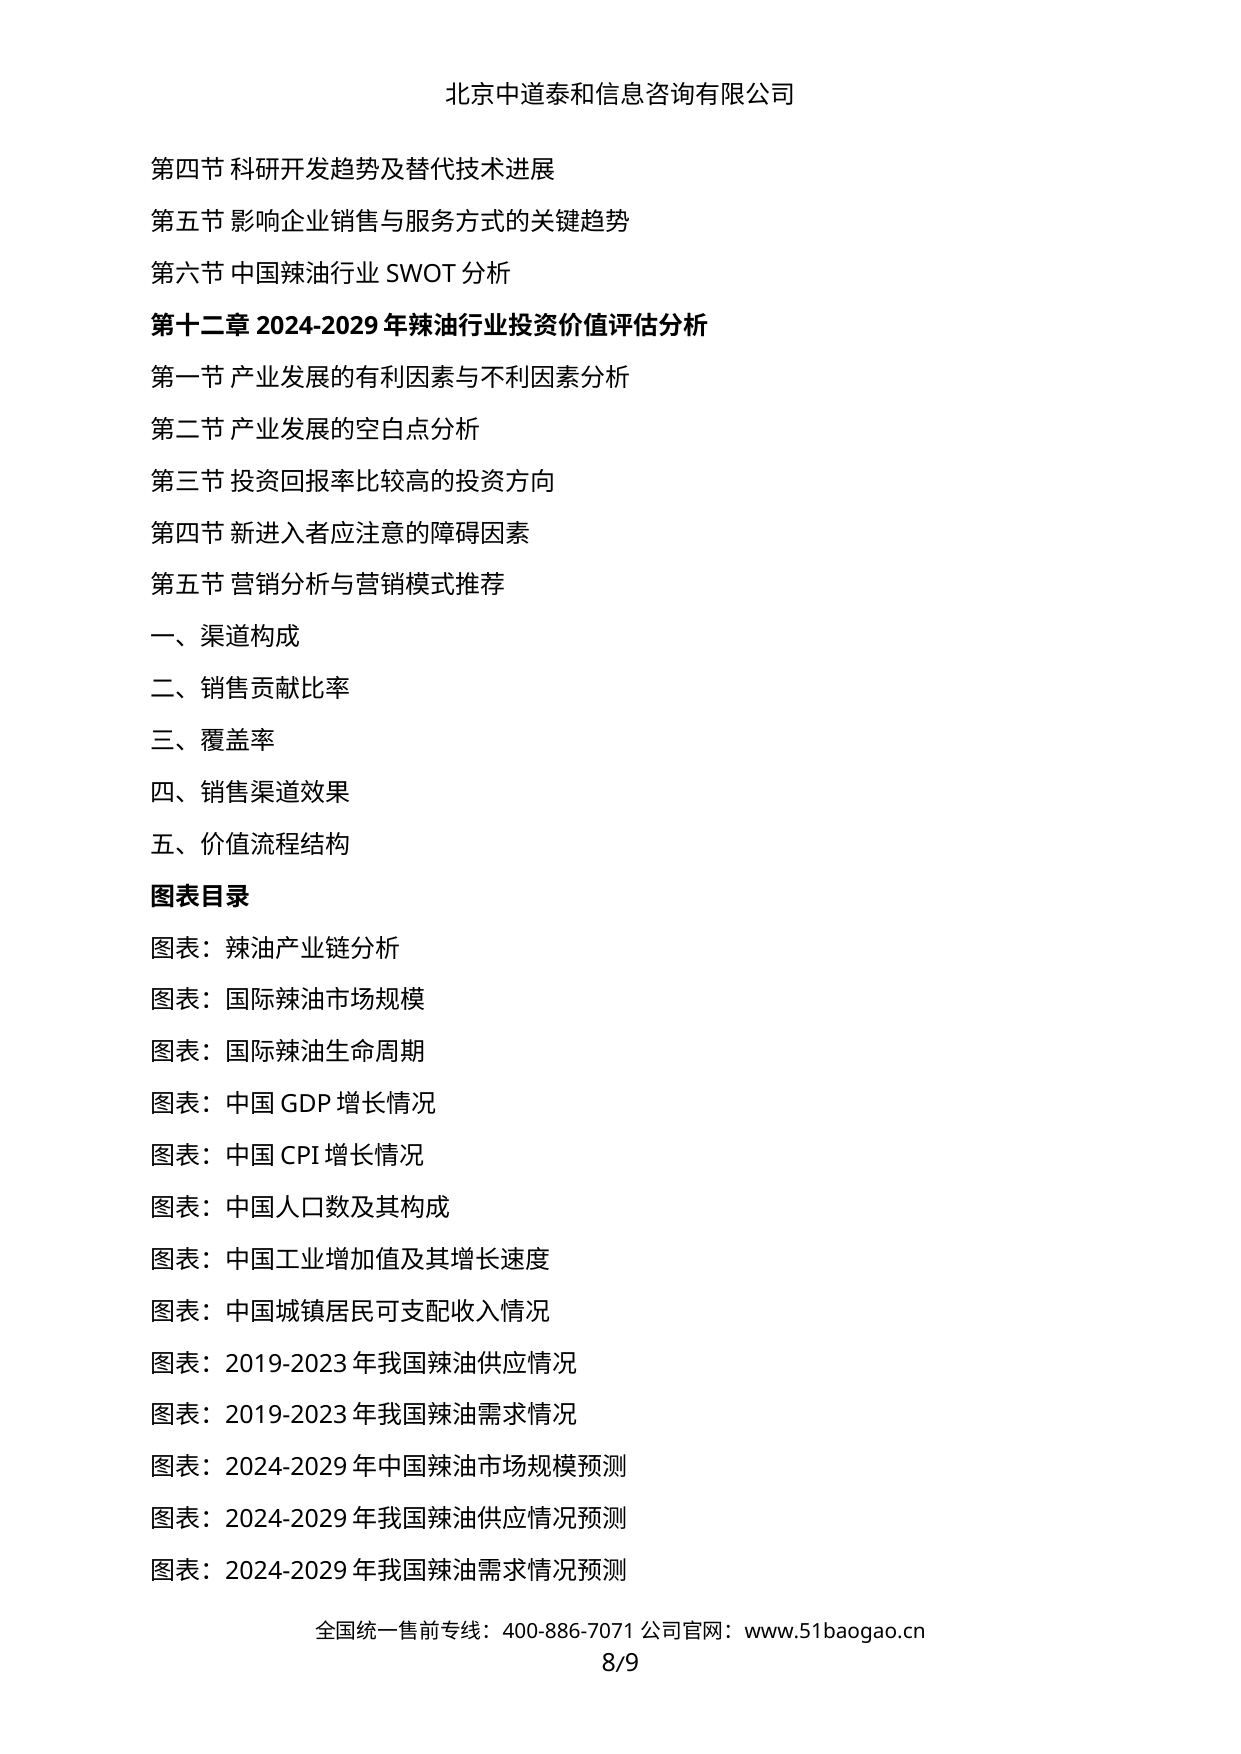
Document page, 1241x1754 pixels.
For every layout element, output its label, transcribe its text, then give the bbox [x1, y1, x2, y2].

text 第三节 投资回报率比较高的投资方向 [150, 461, 1090, 497]
text 图表：2024-2029年我国辣油需求情况预测 [150, 1551, 1090, 1587]
text 图表：2024-2029年中国辣油市场规模预测 [150, 1447, 1090, 1483]
text 第五节 影响企业销售与服务方式的关键趋势 [150, 202, 1090, 238]
text 图表：2024-2029年我国辣油供应情况预测 [150, 1499, 1090, 1535]
text 一、渠道构成 [150, 617, 1090, 653]
text 图表：国际辣油生命周期 [150, 1032, 1090, 1068]
text 图表：中国GDP增长情况 [150, 1084, 1090, 1120]
text 第五节 营销分析与营销模式推荐 [150, 565, 1090, 601]
text 第十二章 2024-2029年辣油行业投资价值评估分析 [150, 306, 1090, 342]
text 图表目录 [150, 876, 1090, 912]
text 图表：中国城镇居民可支配收入情况 [150, 1291, 1090, 1327]
text 图表：中国工业增加值及其增长速度 [150, 1239, 1090, 1276]
text 第二节 产业发展的空白点分析 [150, 409, 1090, 446]
text 图表：辣油产业链分析 [150, 928, 1090, 964]
text 四、销售渠道效果 [150, 772, 1090, 809]
text 第六节 中国辣油行业SWOT分析 [150, 254, 1090, 290]
text 图表：2019-2023年我国辣油需求情况 [150, 1395, 1090, 1431]
text 图表：国际辣油市场规模 [150, 980, 1090, 1016]
text 三、覆盖率 [150, 721, 1090, 757]
text 第一节 产业发展的有利因素与不利因素分析 [150, 357, 1090, 394]
text 图表：中国人口数及其构成 [150, 1187, 1090, 1224]
text 图表：中国CPI增长情况 [150, 1136, 1090, 1172]
text 图表：2019-2023年我国辣油供应情况 [150, 1343, 1090, 1379]
text 二、销售贡献比率 [150, 669, 1090, 705]
text 第四节 科研开发趋势及替代技术进展 [150, 150, 1090, 186]
text 第四节 新进入者应注意的障碍因素 [150, 513, 1090, 549]
text 五、价值流程结构 [150, 824, 1090, 861]
